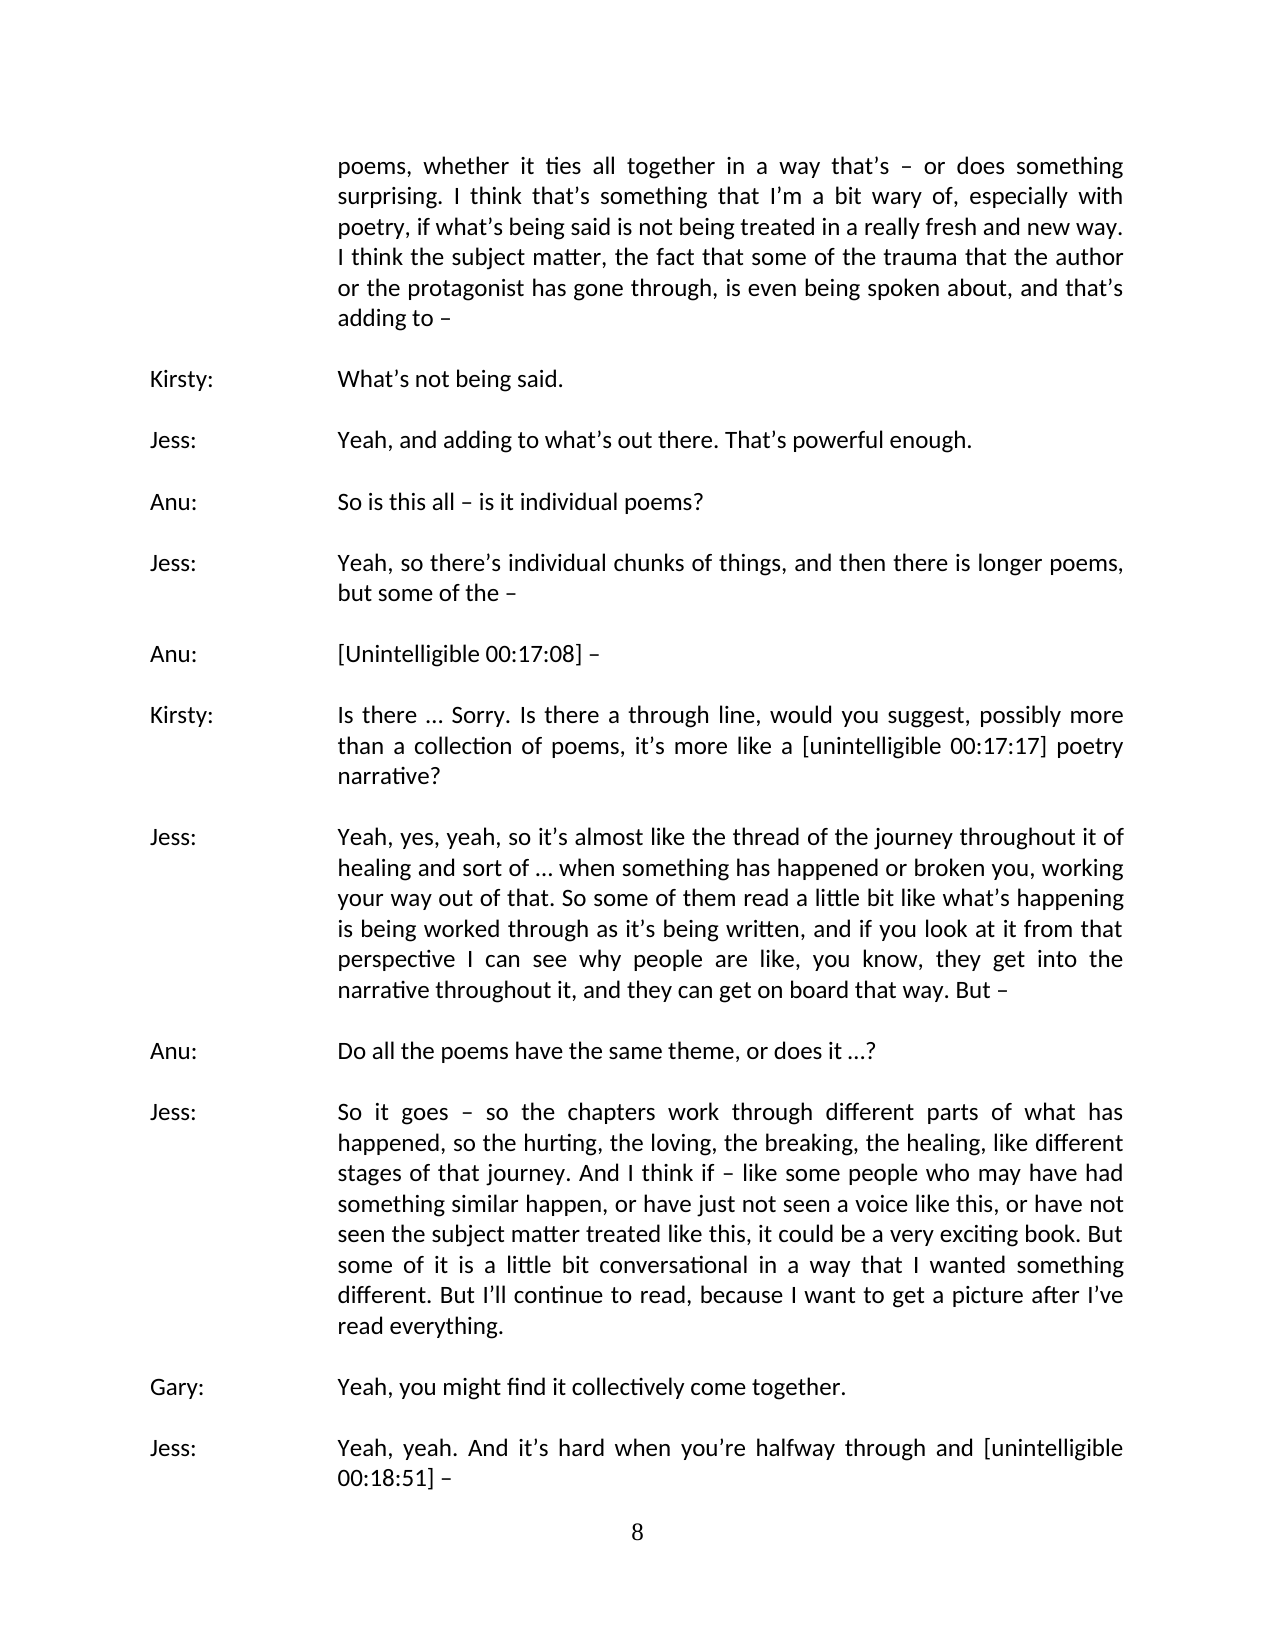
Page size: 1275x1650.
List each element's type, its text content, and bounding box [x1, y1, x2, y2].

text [337, 150, 1125, 333]
text Anu: [Unintelligible 00:17:08] – [150, 638, 1125, 669]
text Kirsty: What’s not being said. [150, 364, 1125, 394]
text Jess: Yeah, so there’s individual chunks of things, and then there is longer poems, but some of the – [150, 547, 1125, 608]
text Anu: So is this all – is it individual poems? [150, 486, 1125, 516]
text Jess: So it goes – so the chapters work through different parts of what has happened, so the hurting, the loving, the breaking, the healing, like different stages of that journey. And I think if – like some people who may have had something similar happen, or have just not seen a voice like this, or have not seen the subject matter treated like this, it could be a very exciting book. But some of it is a little bit conversational in a way that I wanted something different. But I’ll continue to read, because I want to get a picture after I’ve read everything. [150, 1096, 1125, 1340]
text Anu: Do all the poems have the same theme, or does it …? [150, 1035, 1125, 1066]
text Gary: Yeah, you might find it collectively come together. [150, 1371, 1125, 1401]
text Jess: Yeah, yes, yeah, so it’s almost like the thread of the journey throughout it of healing and sort of … when something has happened or broken you, working your way out of that. So some of them read a little bit like what’s happening is being worked through as it’s being written, and if you look at it from that perspective I can see why people are like, you know, they get into the narrative throughout it, and they can get on board that way. But – [150, 821, 1125, 1004]
text Kirsty: Is there … Sorry. Is there a through line, would you suggest, possibly more than a collection of poems, it’s more like a [unintelligible 00:17:17] poetry narrative? [150, 699, 1125, 791]
text Jess: Yeah, yeah. And it’s hard when you’re halfway through and [unintelligible 00:18:51] – [150, 1432, 1125, 1493]
text Jess: Yeah, and adding to what’s out there. That’s powerful enough. [150, 425, 1125, 455]
